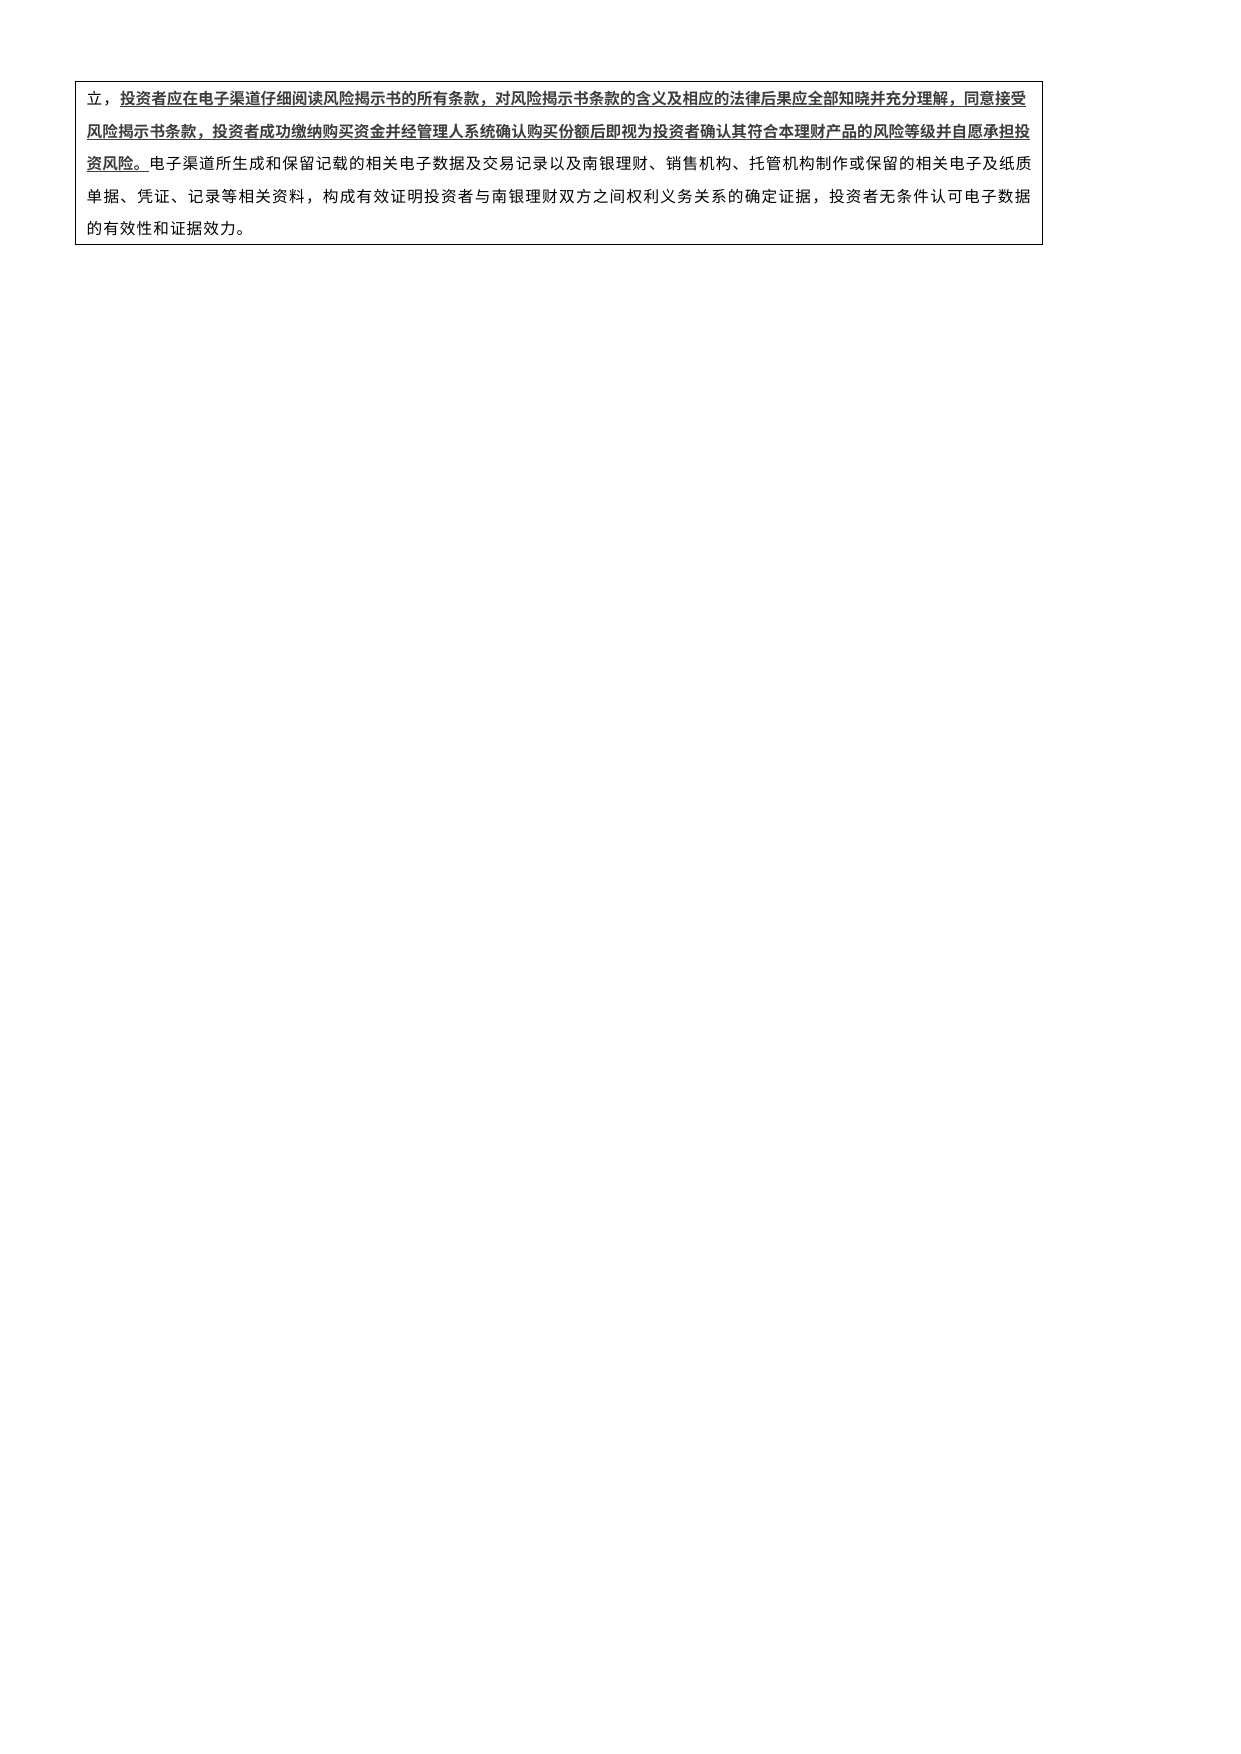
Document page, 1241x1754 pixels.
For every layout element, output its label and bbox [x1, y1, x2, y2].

table_cell [76, 82, 1042, 244]
